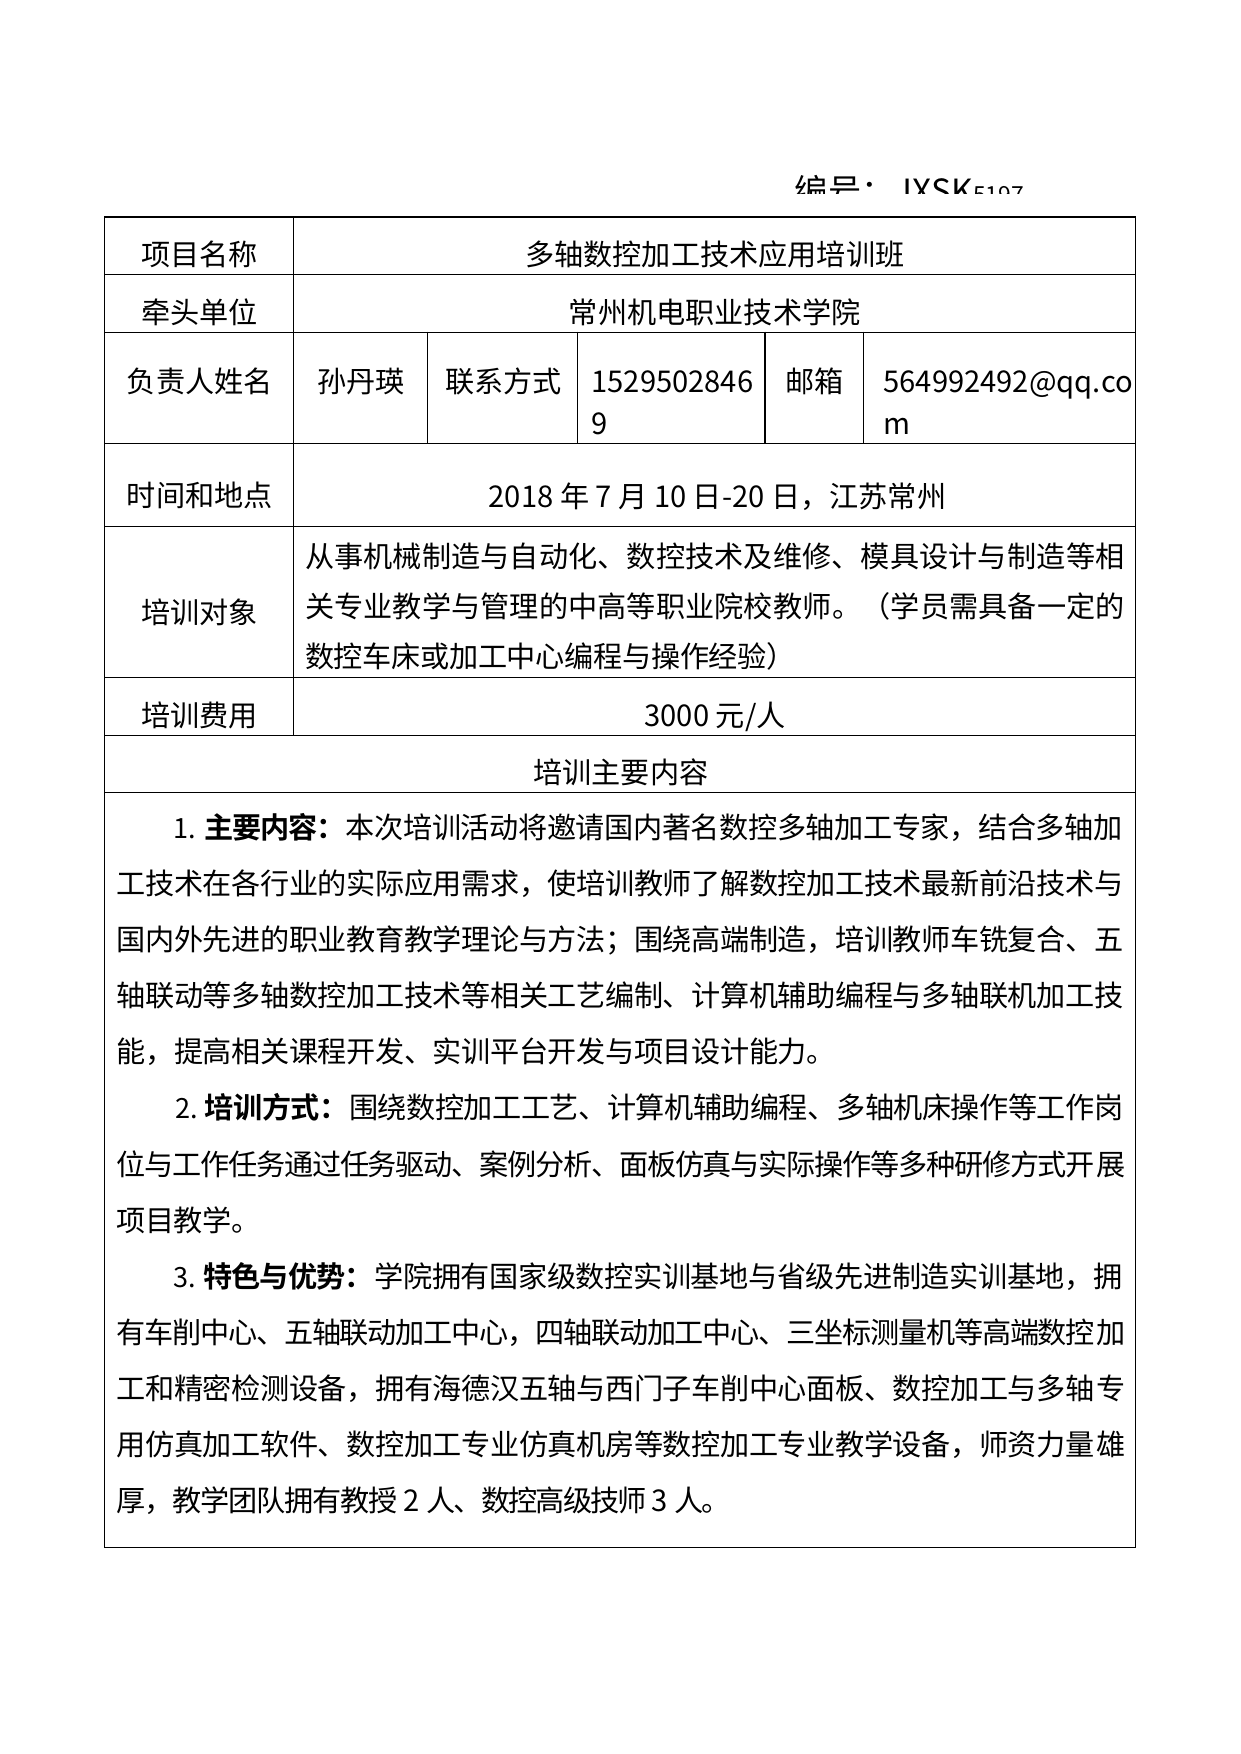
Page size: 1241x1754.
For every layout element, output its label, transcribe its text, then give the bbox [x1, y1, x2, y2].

table_cell 3000 元/人 [294, 678, 1135, 734]
table_cell 常州机电职业技术学院 [294, 275, 1135, 332]
table_cell 主要内容：本次培训活动将邀请国内著名数控多轴加工专家，结合多轴加工技术在各行业的实际应用需求，使培训教师了解数控加工技术最新前沿技术与国内外先进的职业教育教学理论与方法；围绕高端制造，培训教师车铣复合、五轴联动等多轴数控加工技术等相关工艺编制、计算机辅助编程与多轴联机加工技能，提高相关课程开发、实训平台开发与项目设计能力。 培训方式：围绕数控加工工艺、计算机辅助编程、多轴机床操作等工作岗位与工作任务通过任务驱动、案例分析、面板仿真与实际操作等多种研修方式开展项目教学。 特色与优势：学院拥有国家级数控实训基地与省级先进制造实训基地，拥有车削中心、五轴联动加工中心，四轴联动加工中心、三坐标测量机等高端数控加工和精密检测设备，拥有海德汉五轴与西门子车削中心面板、数控加工与多轴专用仿真加工软件、数控加工专业仿真机房等数控加工专业教学设备，师资力量雄厚，教学团队拥有教授 2 人、数控高级技师 3 人。 [105, 793, 1135, 1547]
table_cell 联系方式 [428, 333, 577, 443]
table_cell 15295028469 [578, 333, 764, 443]
table_cell 孙丹瑛 [294, 333, 427, 443]
table_cell 培训主要内容 [105, 736, 1135, 792]
table_cell 从事机械制造与自动化、数控技术及维修、模具设计与制造等相关专业教学与管理的中高等职业院校教师。（学员需具备一定的数控车床或加工中心编程与操作经验） [294, 527, 1135, 677]
table_header 多轴数控加工技术应用培训班 [294, 218, 1135, 274]
table_cell 培训费用 [105, 678, 293, 734]
table_cell 邮箱 [766, 333, 863, 443]
table_cell 牵头单位 [105, 275, 293, 332]
table_cell 时间和地点 [105, 444, 293, 526]
table_cell 培训对象 [105, 527, 293, 677]
table_cell 564992492@qq.com [864, 333, 1135, 443]
table_cell 负责人姓名 [105, 333, 293, 443]
table_header 项目名称 [105, 218, 293, 274]
table_cell 2018 年 7 月 10 日-20 日，江苏常州 [294, 444, 1135, 526]
